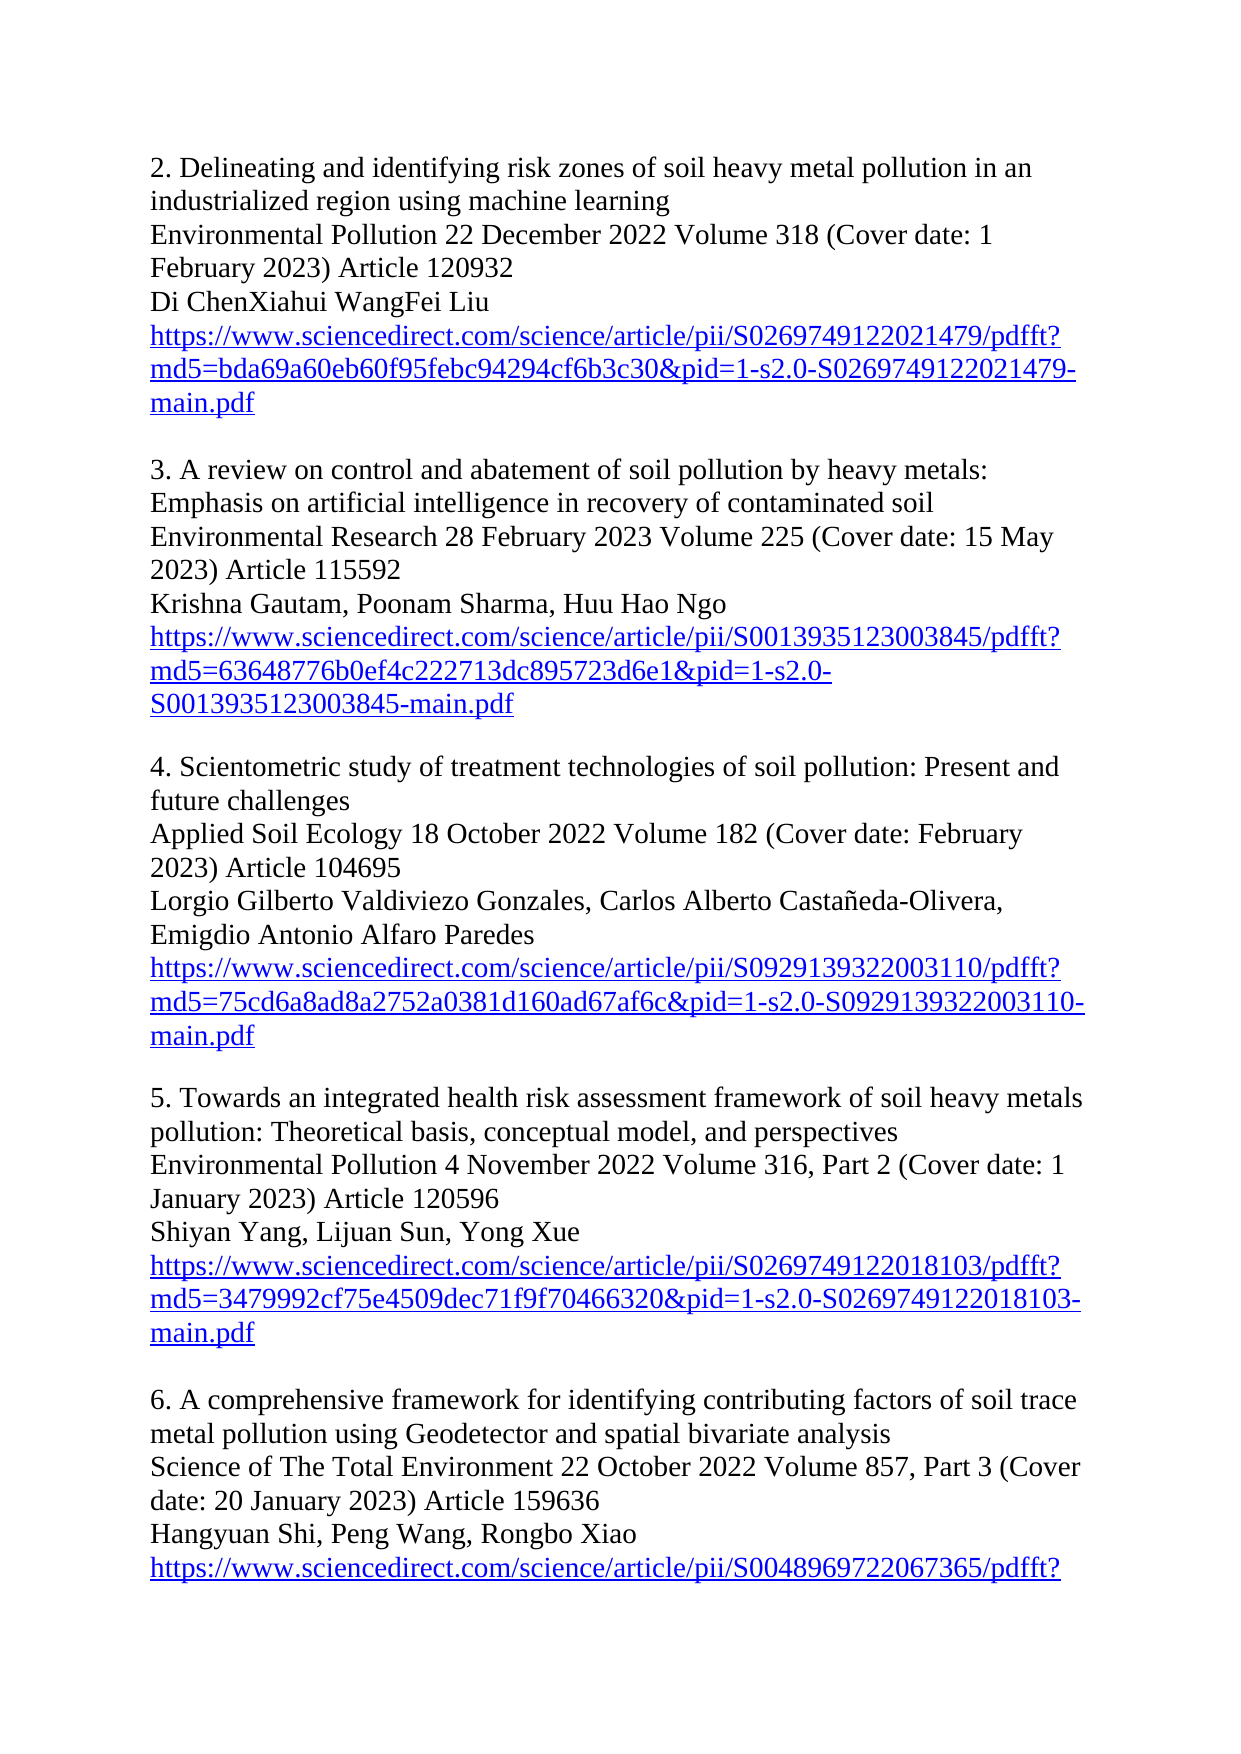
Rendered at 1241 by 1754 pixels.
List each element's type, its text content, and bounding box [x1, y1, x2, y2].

text 4. Scientometric study of treatment technologies of soil pollution: Present and future challenges Applied Soil Ecology 18 October 2022 Volume 182 (Cover date: February 2023) Article 104695 Lorgio Gilberto Valdiviezo Gonzales, Carlos Alberto Castañeda-Olivera, Emigdio Antonio Alfaro Paredes https://www.sciencedirect.com/science/article/pii/S0929139322003110/pdfft?md5=75cd6a8ad8a2752a0381d160ad67af6c&pid=1-s2.0-S0929139322003110-main.pdf [150, 749, 1090, 1051]
text 2. Delineating and identifying risk zones of soil heavy metal pollution in an industrialized region using machine learning Environmental Pollution 22 December 2022 Volume 318 (Cover date: 1 February 2023) Article 120932 Di ChenXiahui WangFei Liu https://www.sciencedirect.com/science/article/pii/S0269749122021479/pdfft?md5=bda69a60eb60f95febc94294cf6b3c30&pid=1-s2.0-S0269749122021479-main.pdf 3. A review on control and abatement of soil pollution by heavy metals: Emphasis on artificial intelligence in recovery of contaminated soil Environmental Research 28 February 2023 Volume 225 (Cover date: 15 May 2023) Article 115592 Krishna Gautam, Poonam Sharma, Huu Hao Ngo https://www.sciencedirect.com/science/article/pii/S0013935123003845/pdfft?md5=63648776b0ef4c222713dc895723d6e1&pid=1-s2.0-S0013935123003845-main.pdf [150, 150, 1090, 720]
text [150, 1080, 1090, 1583]
